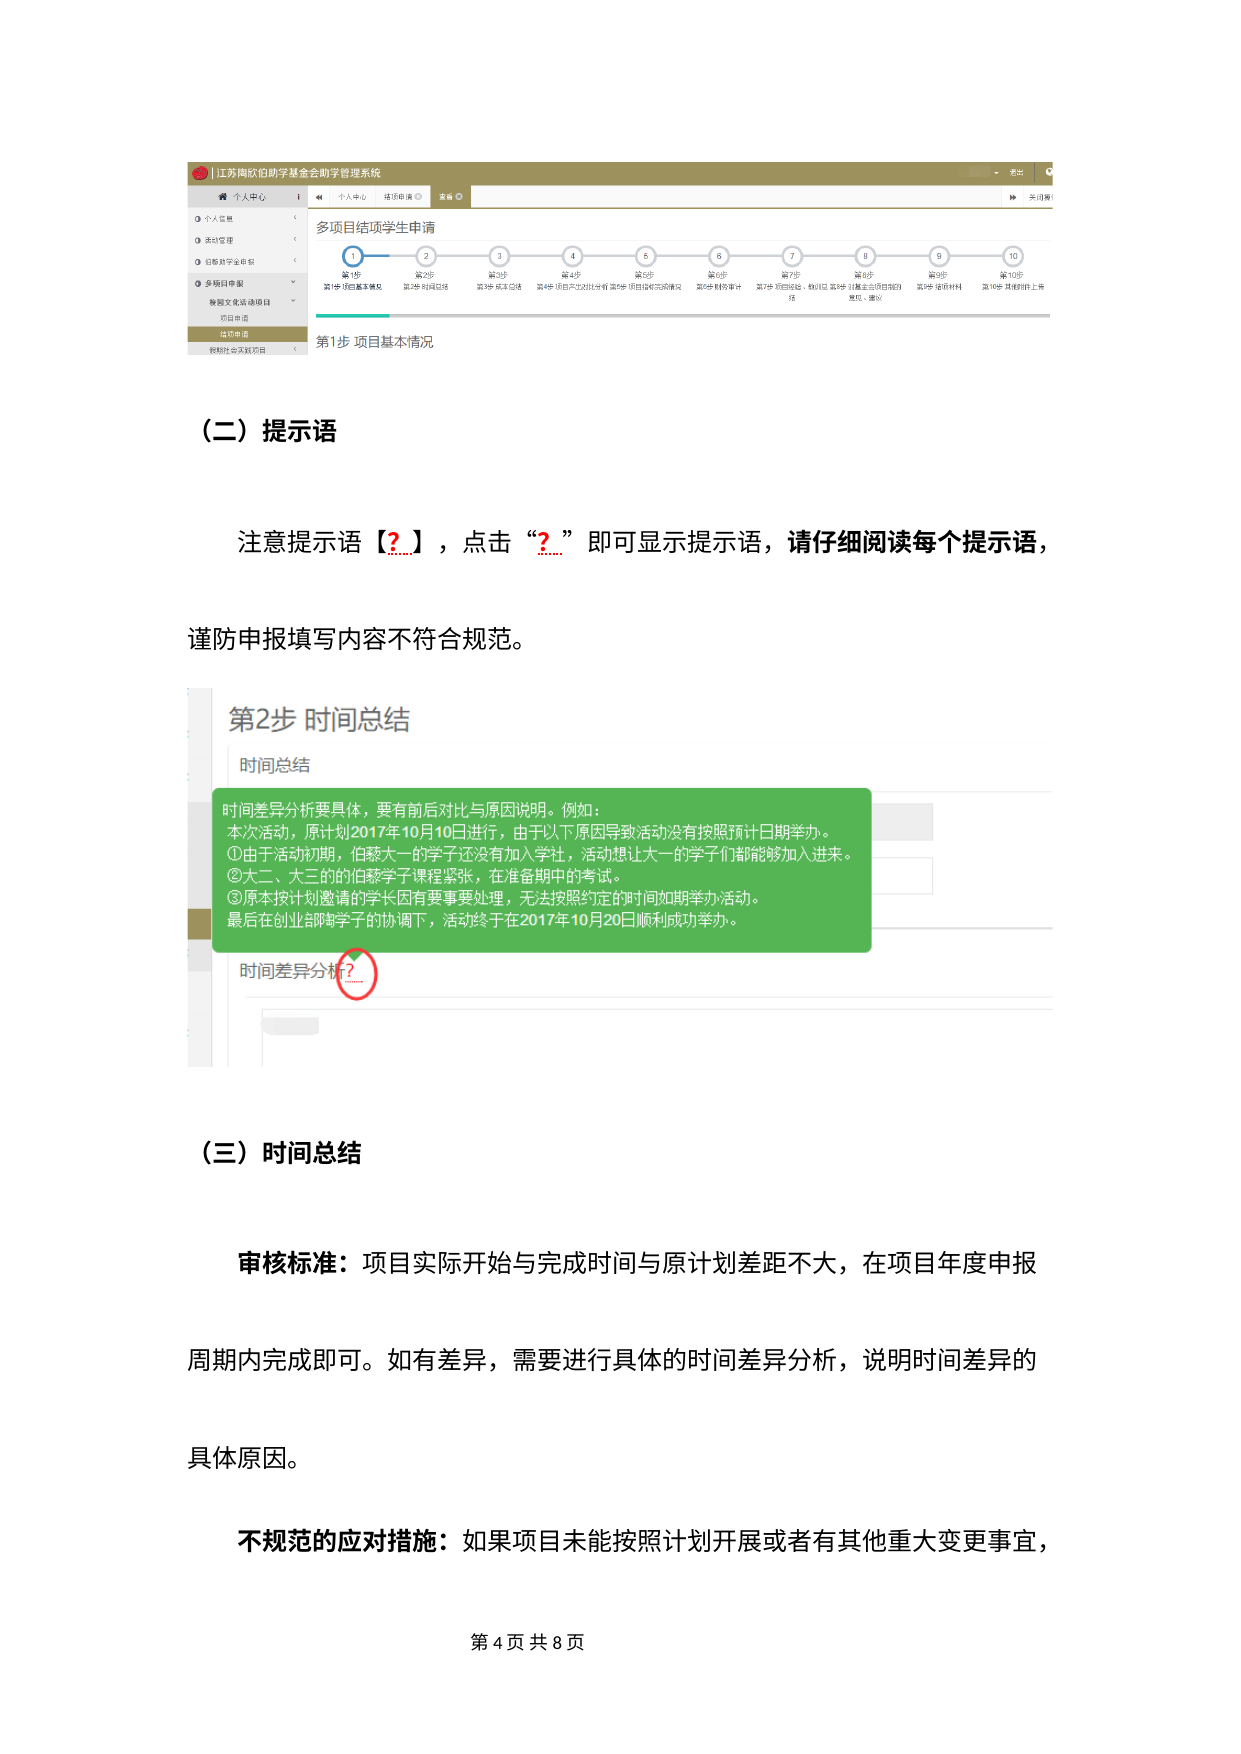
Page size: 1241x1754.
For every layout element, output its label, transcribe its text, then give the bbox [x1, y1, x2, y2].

text 审核标准：项目实际开始与完成时间与原计划差距不大，在项目年度申报周期内完成即可。如有差异，需要进行具体的时间差异分析，说明时间差异的具体原因。 [187, 1229, 1053, 1489]
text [187, 1507, 1053, 1572]
list 注意提示语【？】，点击“？”即可显示提示语，请仔细阅读每个提示语，谨防申报填写内容不符合规范。 [187, 508, 1053, 670]
picture [187, 688, 1053, 1067]
subtitle 时间总结 [187, 1119, 1053, 1184]
subtitle 提示语 [187, 397, 1053, 462]
picture [187, 162, 1053, 355]
